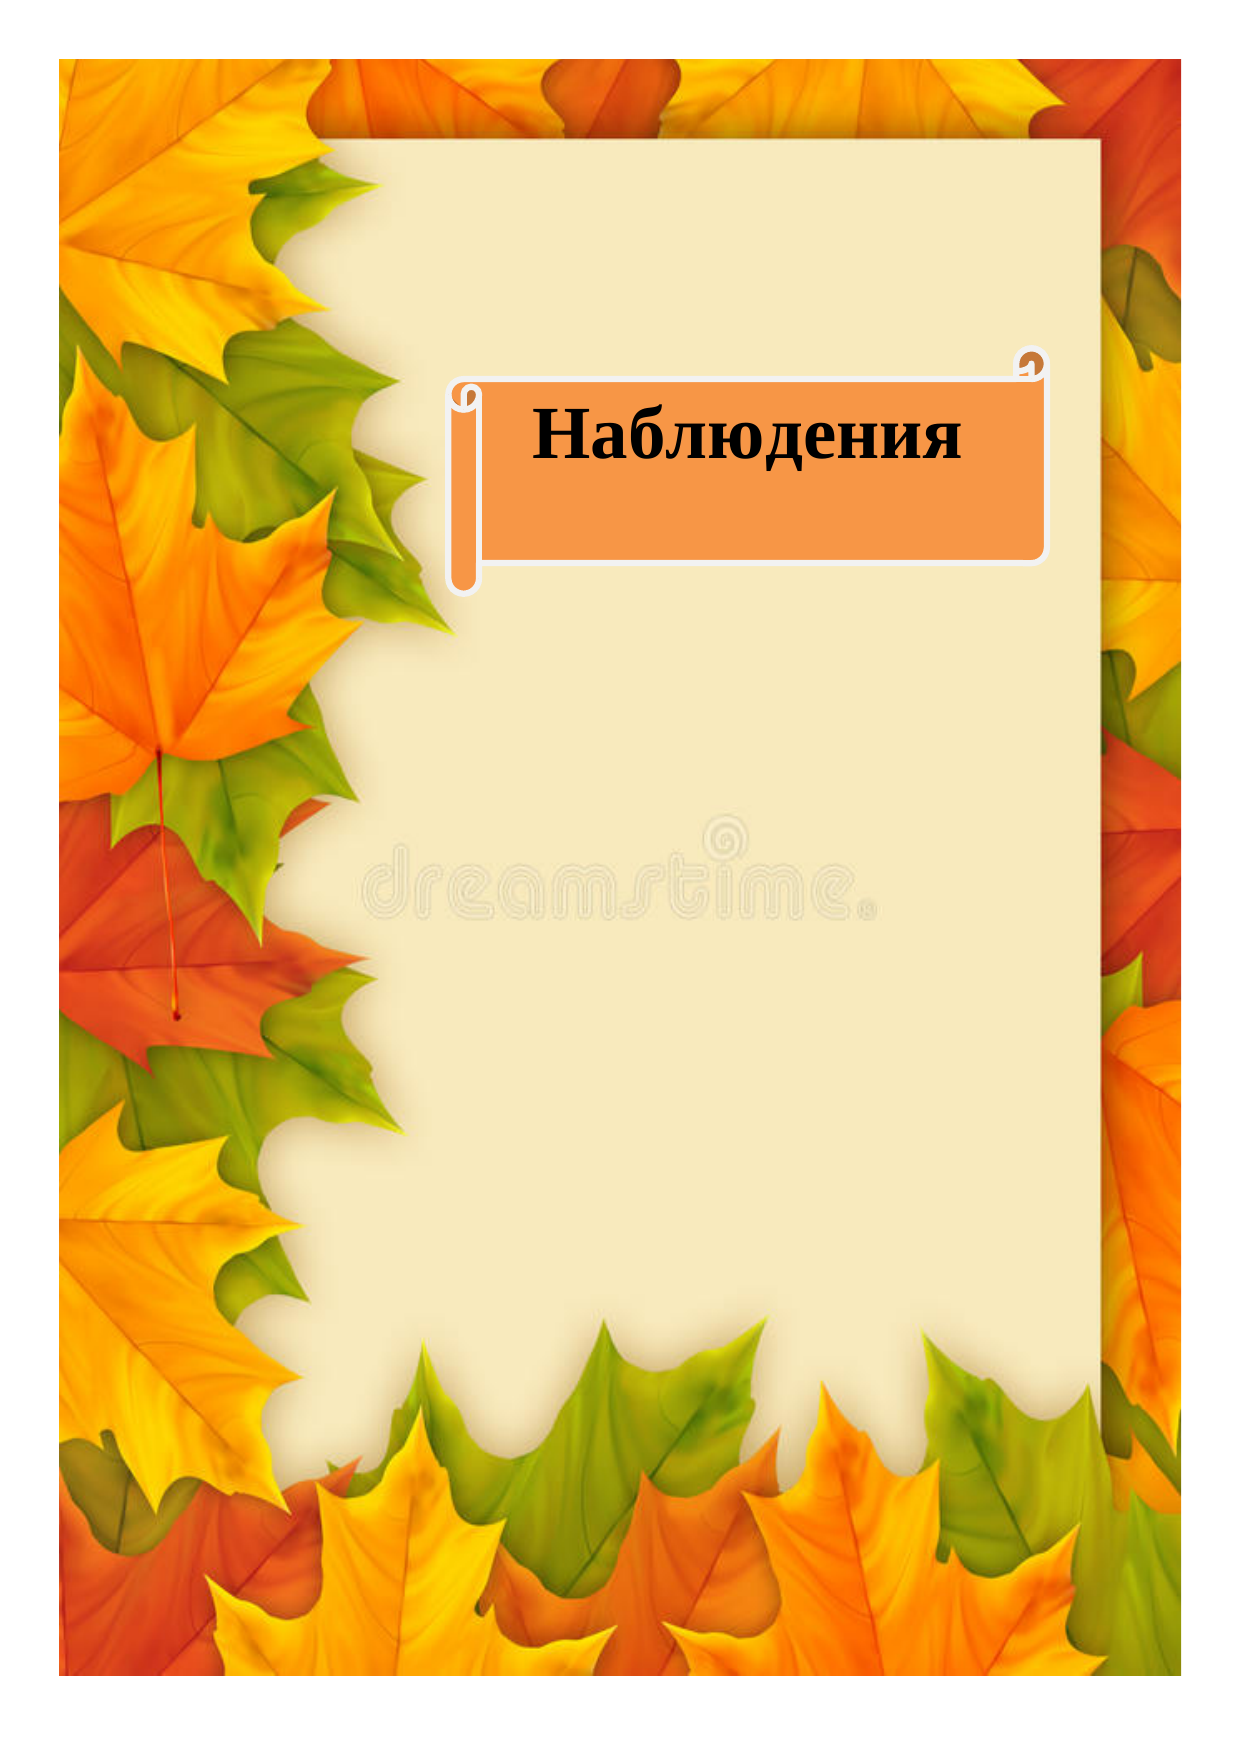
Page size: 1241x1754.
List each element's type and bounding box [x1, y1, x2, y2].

picture [59, 59, 1182, 1676]
